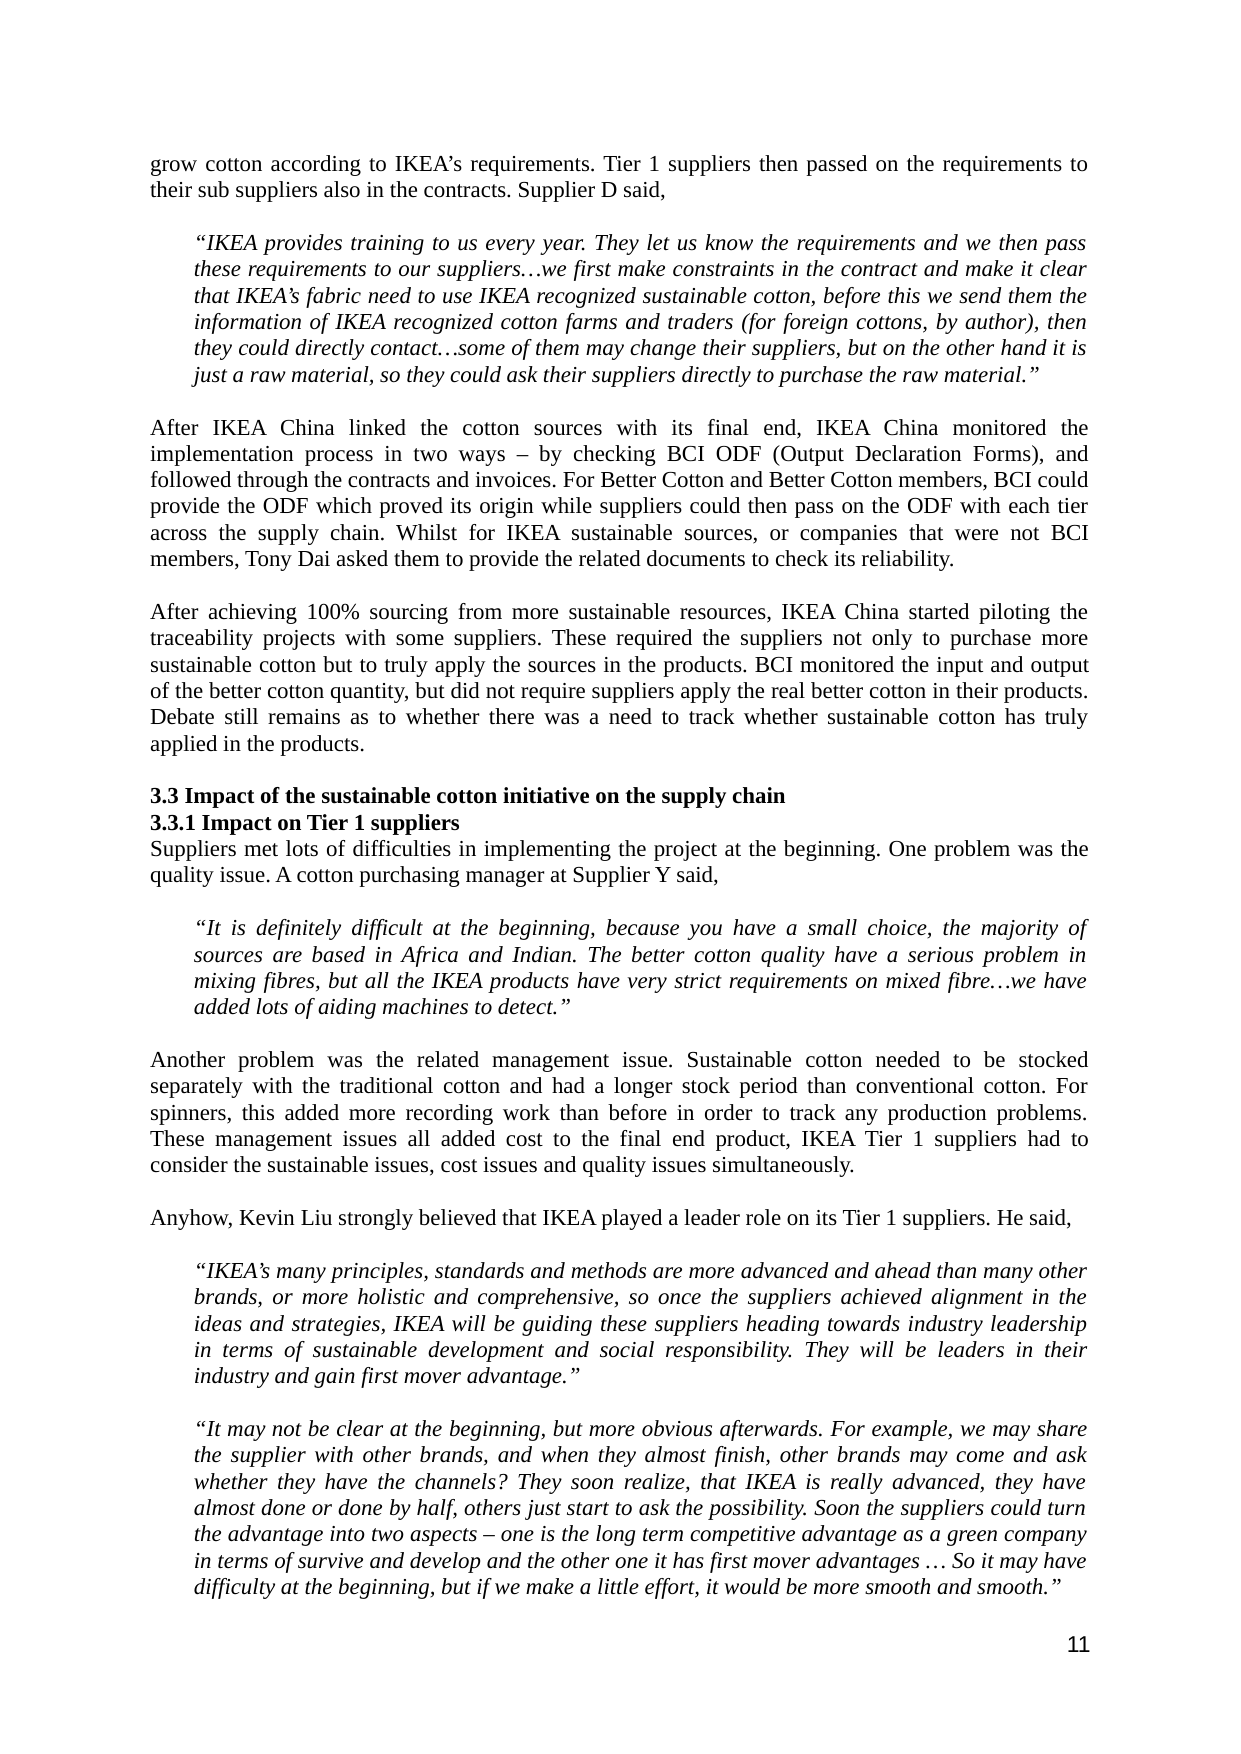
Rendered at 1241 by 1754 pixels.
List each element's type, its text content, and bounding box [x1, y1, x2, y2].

subtitle 3.3.1 Impact on Tier 1 suppliers [150, 809, 1090, 835]
text Another problem was the related management issue. Sustainable cotton needed to be stocked separately with the traditional cotton and had a longer stock period than conventional cotton. For spinners, this added more recording work than before in order to track any production problems. These management issues all added cost to the final end product, IKEA Tier 1 suppliers had to consider the sustainable issues, cost issues and quality issues simultaneously. [150, 1046, 1090, 1178]
text After achieving 100% sourcing from more sustainable resources, IKEA China started piloting the traceability projects with some suppliers. These required the suppliers not only to purchase more sustainable cotton but to truly apply the sources in the products. BCI monitored the input and output of the better cotton quantity, but did not require suppliers apply the real better cotton in their products. Debate still remains as to whether there was a need to track whether sustainable cotton has truly applied in the products. [150, 598, 1090, 756]
text “It may not be clear at the beginning, but more obvious afterwards. For example, we may share the supplier with other brands, and when they almost finish, other brands may come and ask whether they have the channels? They soon realize, that IKEA is really advanced, they have almost done or done by half, others just start to ask the possibility. Soon the suppliers could turn the advantage into two aspects – one is the long term competitive advantage as a green company in terms of survive and develop and the other one it has first mover advantages … So it may have difficulty at the beginning, but if we make a little effort, it would be more smooth and smooth.” [194, 1415, 1090, 1599]
subtitle 3.3 Impact of the sustainable cotton initiative on the supply chain [150, 782, 1090, 809]
text “IKEA’s many principles, standards and methods are more advanced and ahead than many other brands, or more holistic and comprehensive, so once the suppliers achieved alignment in the ideas and strategies, IKEA will be guiding these suppliers heading towards industry leadership in terms of sustainable development and social responsibility. They will be leaders in their industry and gain first mover advantage.” [194, 1257, 1090, 1389]
text “IKEA provides training to us every year. They let us know the requirements and we then pass these requirements to our suppliers…we first make constraints in the contract and make it clear that IKEA’s fabric need to use IKEA recognized sustainable cotton, before this we send them the information of IKEA recognized cotton farms and traders (for foreign cottons, by author), then they could directly contact…some of them may change their suppliers, but on the other hand it is just a raw material, so they could ask their suppliers directly to purchase the raw material.” [194, 229, 1090, 387]
text “It is definitely difficult at the beginning, because you have a small choice, the majority of sources are based in Africa and Indian. The better cotton quality have a serious problem in mixing fibres, but all the IKEA products have very strict requirements on mixed fibre…we have added lots of aiding machines to detect.” [194, 914, 1090, 1020]
text Suppliers met lots of difficulties in implementing the project at the beginning. One problem was the quality issue. A cotton purchasing manager at Supplier Y said, [150, 835, 1090, 888]
text Anyhow, Kevin Liu strongly believed that IKEA played a leader role on its Tier 1 suppliers. He said, [150, 1204, 1090, 1231]
text After IKEA China linked the cotton sources with its final end, IKEA China monitored the implementation process in two ways – by checking BCI ODF (Output Declaration Forms), and followed through the contracts and invoices. For Better Cotton and Better Cotton members, BCI could provide the ODF which proved its origin while suppliers could then pass on the ODF with each tier across the supply chain. Whilst for IKEA sustainable sources, or companies that were not BCI members, Tony Dai asked them to provide the related documents to check its reliability. [150, 413, 1090, 572]
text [150, 150, 1090, 203]
